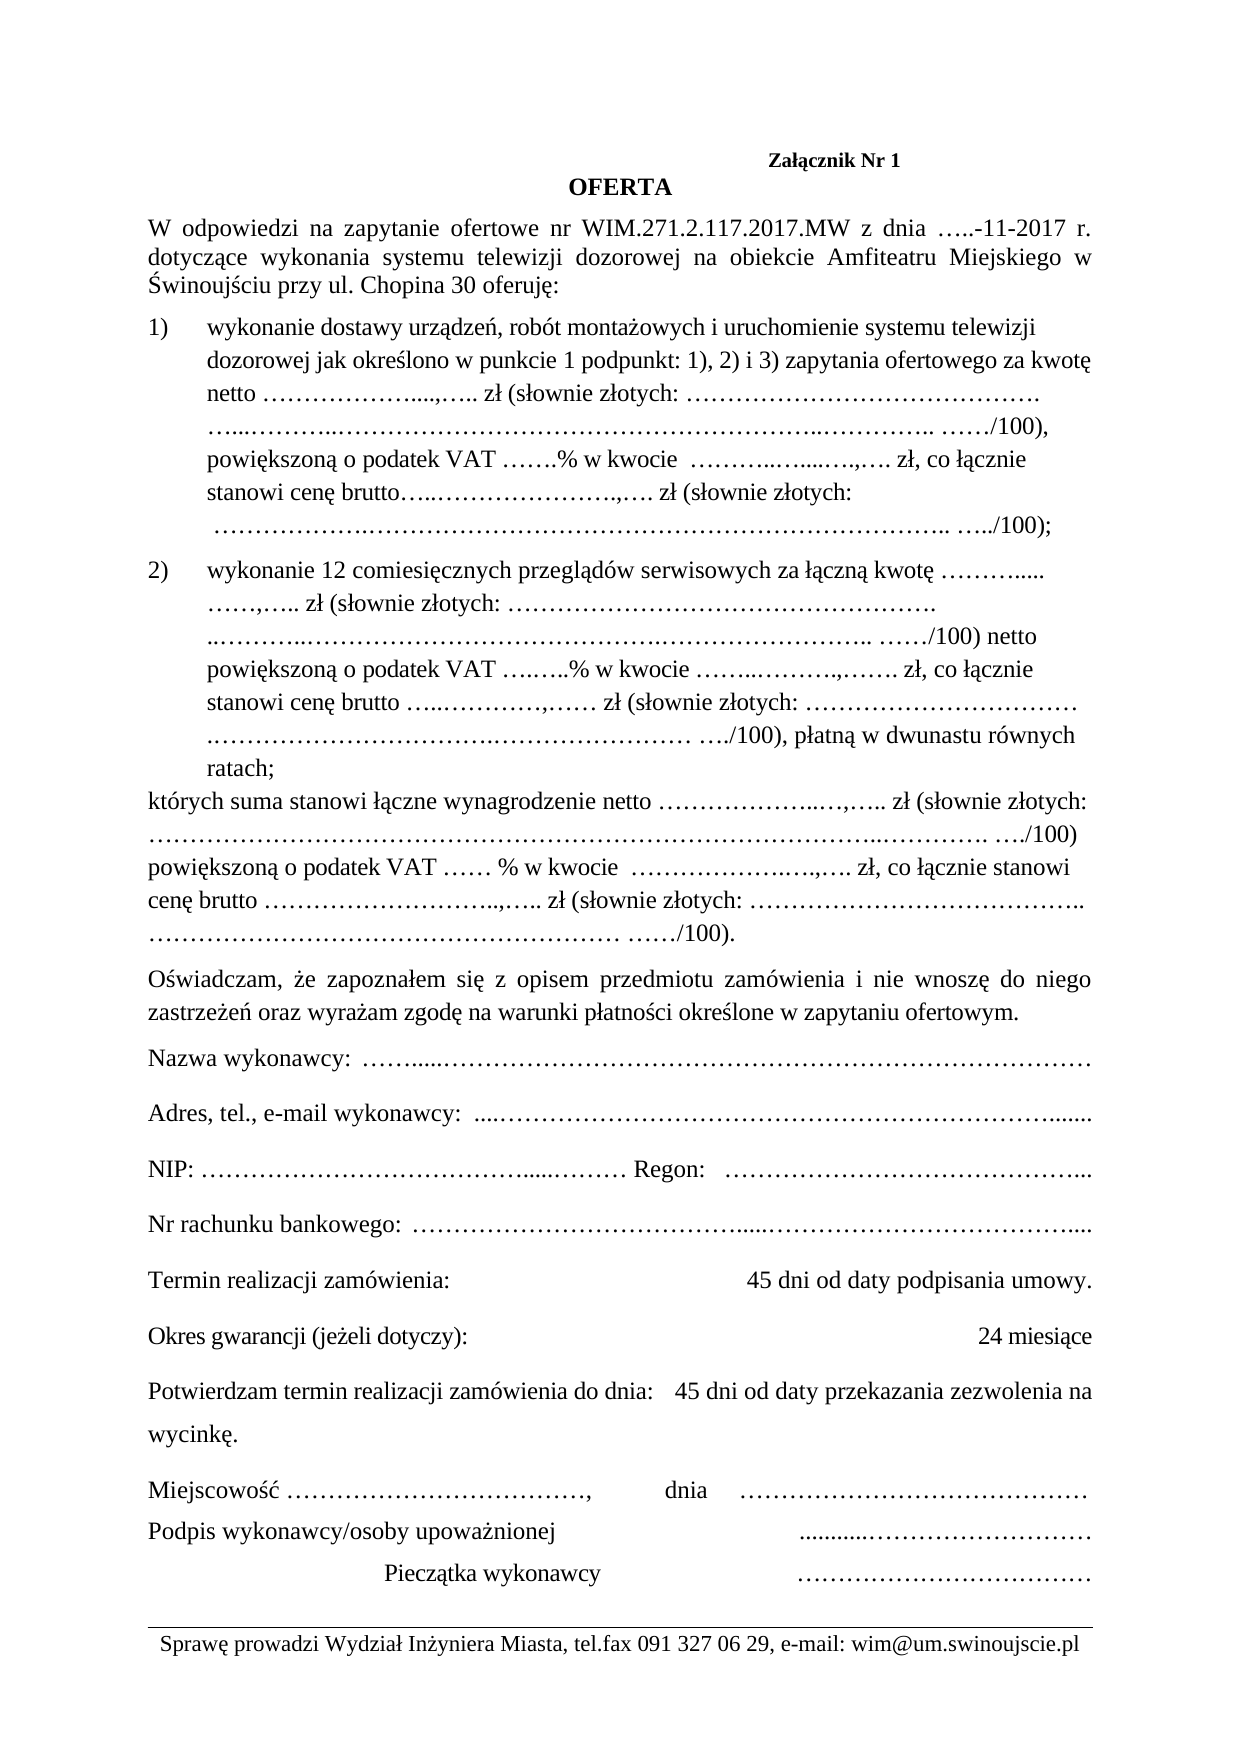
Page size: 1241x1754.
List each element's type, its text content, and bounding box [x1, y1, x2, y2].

text Termin realizacji zamówienia: 45 dni od daty podpisania umowy. [148, 1265, 1093, 1294]
text Załącznik Nr 1 [768, 148, 1093, 172]
text Okres gwarancji (jeżeli dotyczy): 24 miesiące [148, 1321, 1093, 1349]
text Nr rachunku bankowego: ………………………………….....……………………………….... [148, 1209, 1093, 1238]
text Nazwa wykonawcy: …….....…………………………………………………………………… [148, 1043, 1093, 1071]
text Podpis wykonawcy/osoby upoważnionej ...........……………………… [148, 1516, 1093, 1545]
text Miejscowość ………………………………, dnia …………………………………… [148, 1475, 1093, 1504]
list wykonanie 12 comiesięcznych przeglądów serwisowych za łączną kwotę ……….....……,….. zł (słownie złotych: ……………………………………………. ..………..…………………………………….…………………….. ……/100) netto powiększoną o podatek VAT ….…..% w kwocie ……..……….,……. zł, co łącznie stanowi cenę brutto …..…………,…… zł (słownie złotych: …………………………… .…………………………….…………………… …./100), płatną w dwunastu równych ratach; [148, 555, 1093, 782]
text Adres, tel., e-mail wykonawcy: ....…………………………………………………………....... [148, 1098, 1093, 1127]
text Pieczątka wykonawcy ……………………………… [148, 1558, 1093, 1586]
text Oświadczam, że zapoznałem się z opisem przedmiotu zamówienia i nie wnoszę do niego zastrzeżeń oraz wyrażam zgodę na warunki płatności określone w zapytaniu ofertowym. [148, 964, 1093, 1026]
text W odpowiedzi na zapytanie ofertowe nr WIM.271.2.117.2017.MW z dnia …..-11-2017 r. dotyczące wykonania systemu telewizji dozorowej na obiekcie Amfiteatru Miejskiego w Świnoujściu przy ul. Chopina 30 oferuję: [148, 213, 1093, 299]
text OFERTA [148, 172, 1093, 200]
text Potwierdzam termin realizacji zamówienia do dnia: 45 dni od daty przekazania zezwolenia na wycinkę. [148, 1376, 1093, 1448]
list wykonanie dostawy urządzeń, robót montażowych i uruchomienie systemu telewizji dozorowej jak określono w punkcie 1 podpunkt: 1), 2) i 3) zapytania ofertowego za kwotę netto ………………....,….. zł (słownie złotych: ……………………………………. …...………..…………………………………………………..………….. ……/100), powiększoną o podatek VAT …….% w kwocie ………..…....….,…. zł, co łącznie stanowi cenę brutto…..………………….,…. zł (słownie złotych: ……………….…………………………………………………………….. …../100); [148, 312, 1093, 538]
text NIP: ………………………………….....……… Regon: ……………………………………... [148, 1154, 1093, 1183]
text których suma stanowi łączne wynagrodzenie netto ………………..…,….. zł (słownie złotych: ……………………………………………………………………………..…………. …./100) powiększoną o podatek VAT …… % w kwocie ……………….….,…. zł, co łącznie stanowi cenę brutto ………………………..,….. zł (słownie złotych: ………………………………….. ………………………………………………… ……/100). [148, 786, 1093, 947]
